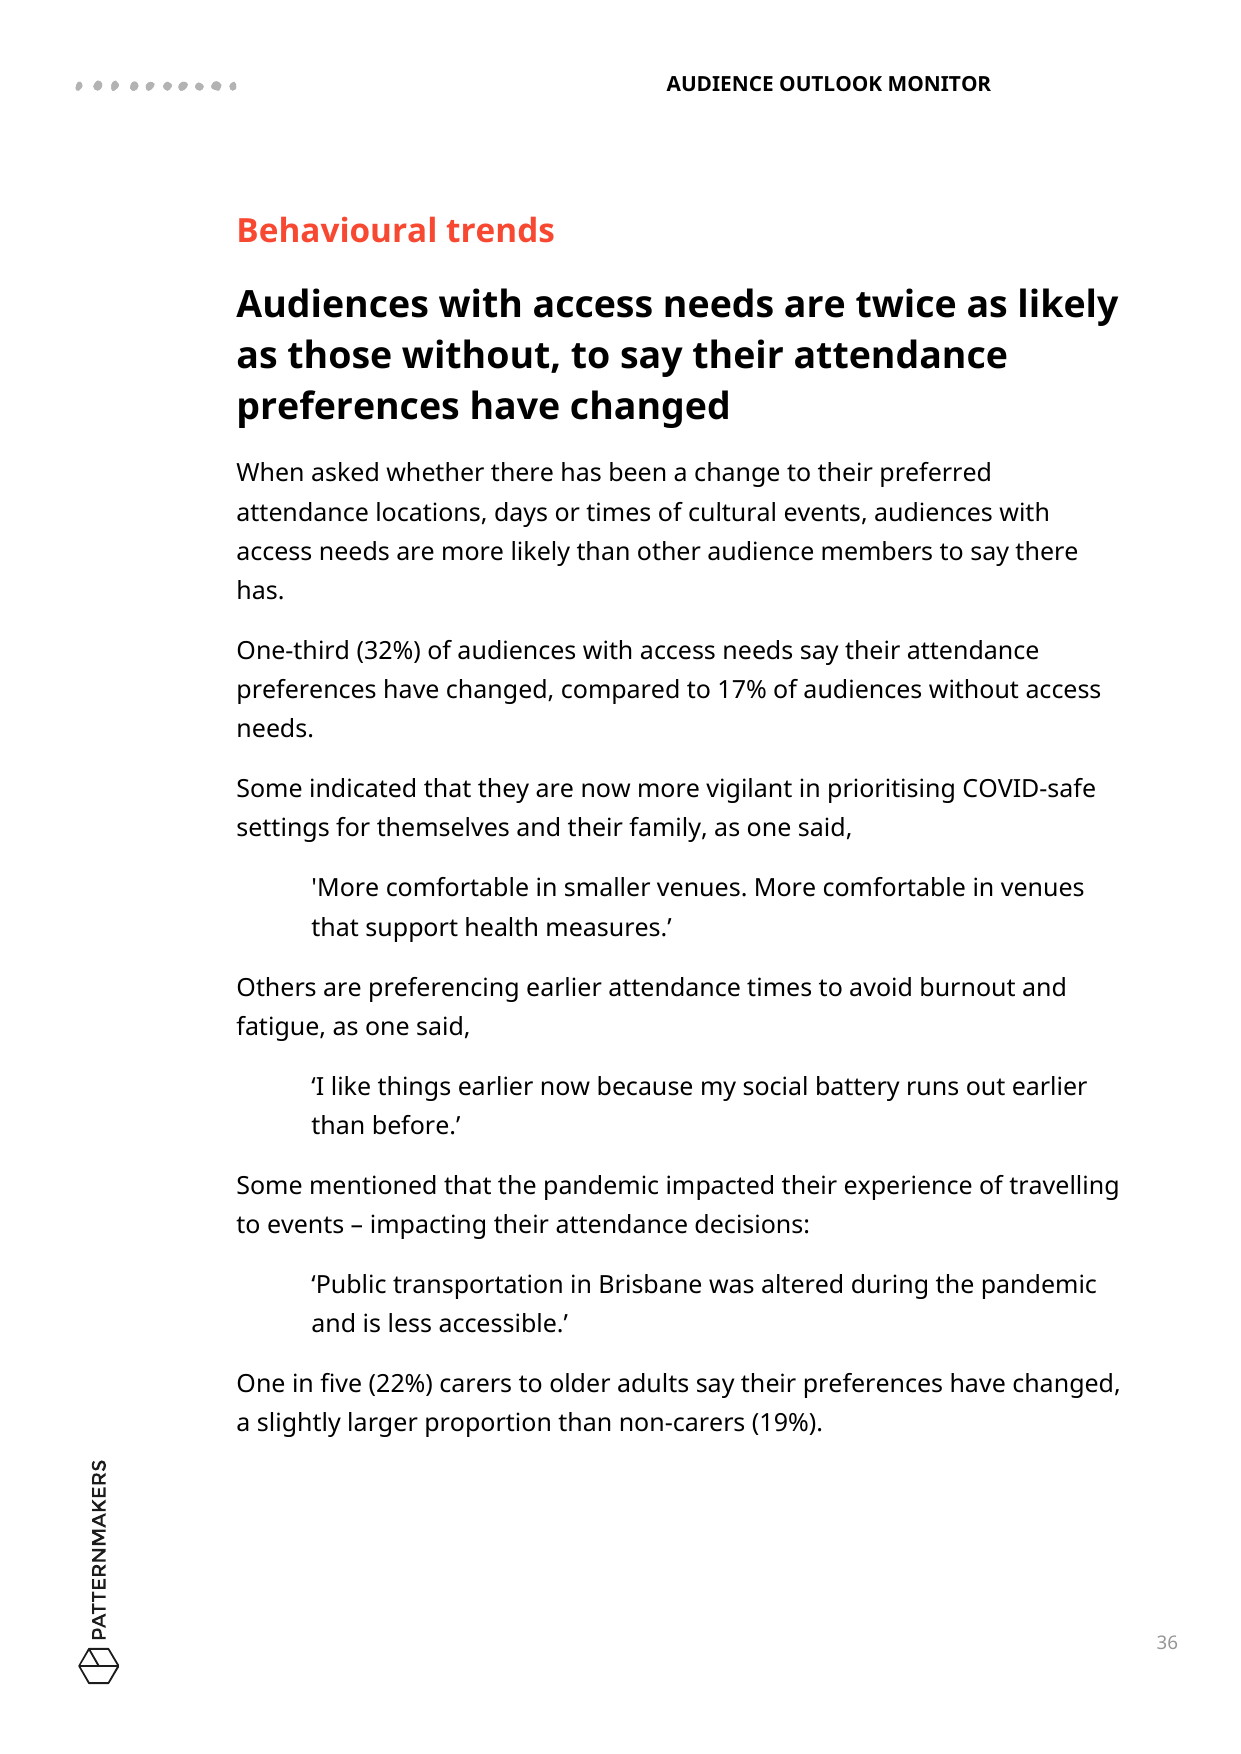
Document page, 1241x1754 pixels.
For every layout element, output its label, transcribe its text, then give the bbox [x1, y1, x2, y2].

subtitle Audiences with access needs are twice as likely as those without, to say their attendance preferences have changed [236, 277, 1122, 430]
text ‘Public transportation in Brisbane was altered during the pandemic and is less accessible.’ [311, 1267, 1122, 1340]
text One-third (32%) of audiences with access needs say their attendance preferences have changed, compared to 17% of audiences without access needs. [236, 632, 1122, 745]
text One in five (22%) carers to older adults say their preferences have changed, a slightly larger proportion than non-carers (19%). [236, 1366, 1122, 1439]
text ‘I like things earlier now because my social battery runs out earlier than before.’ [311, 1068, 1122, 1142]
subtitle Behavioural trends [236, 206, 1122, 252]
text Some indicated that they are now more vigilant in prioritising COVID-safe settings for themselves and their family, as one said, [236, 771, 1122, 844]
text When asked whether there has been a change to their preferred attendance locations, days or times of cultural events, audiences with access needs are more likely than other audience members to say there has. [236, 455, 1122, 607]
text Some mentioned that the pandemic impacted their experience of travelling to events – impacting their attendance decisions: [236, 1167, 1122, 1241]
text Others are preferencing earlier attendance times to avoid burnout and fatigue, as one said, [236, 969, 1122, 1042]
text 'More comfortable in smaller venues. More comfortable in venues that support health measures.’ [311, 870, 1122, 943]
